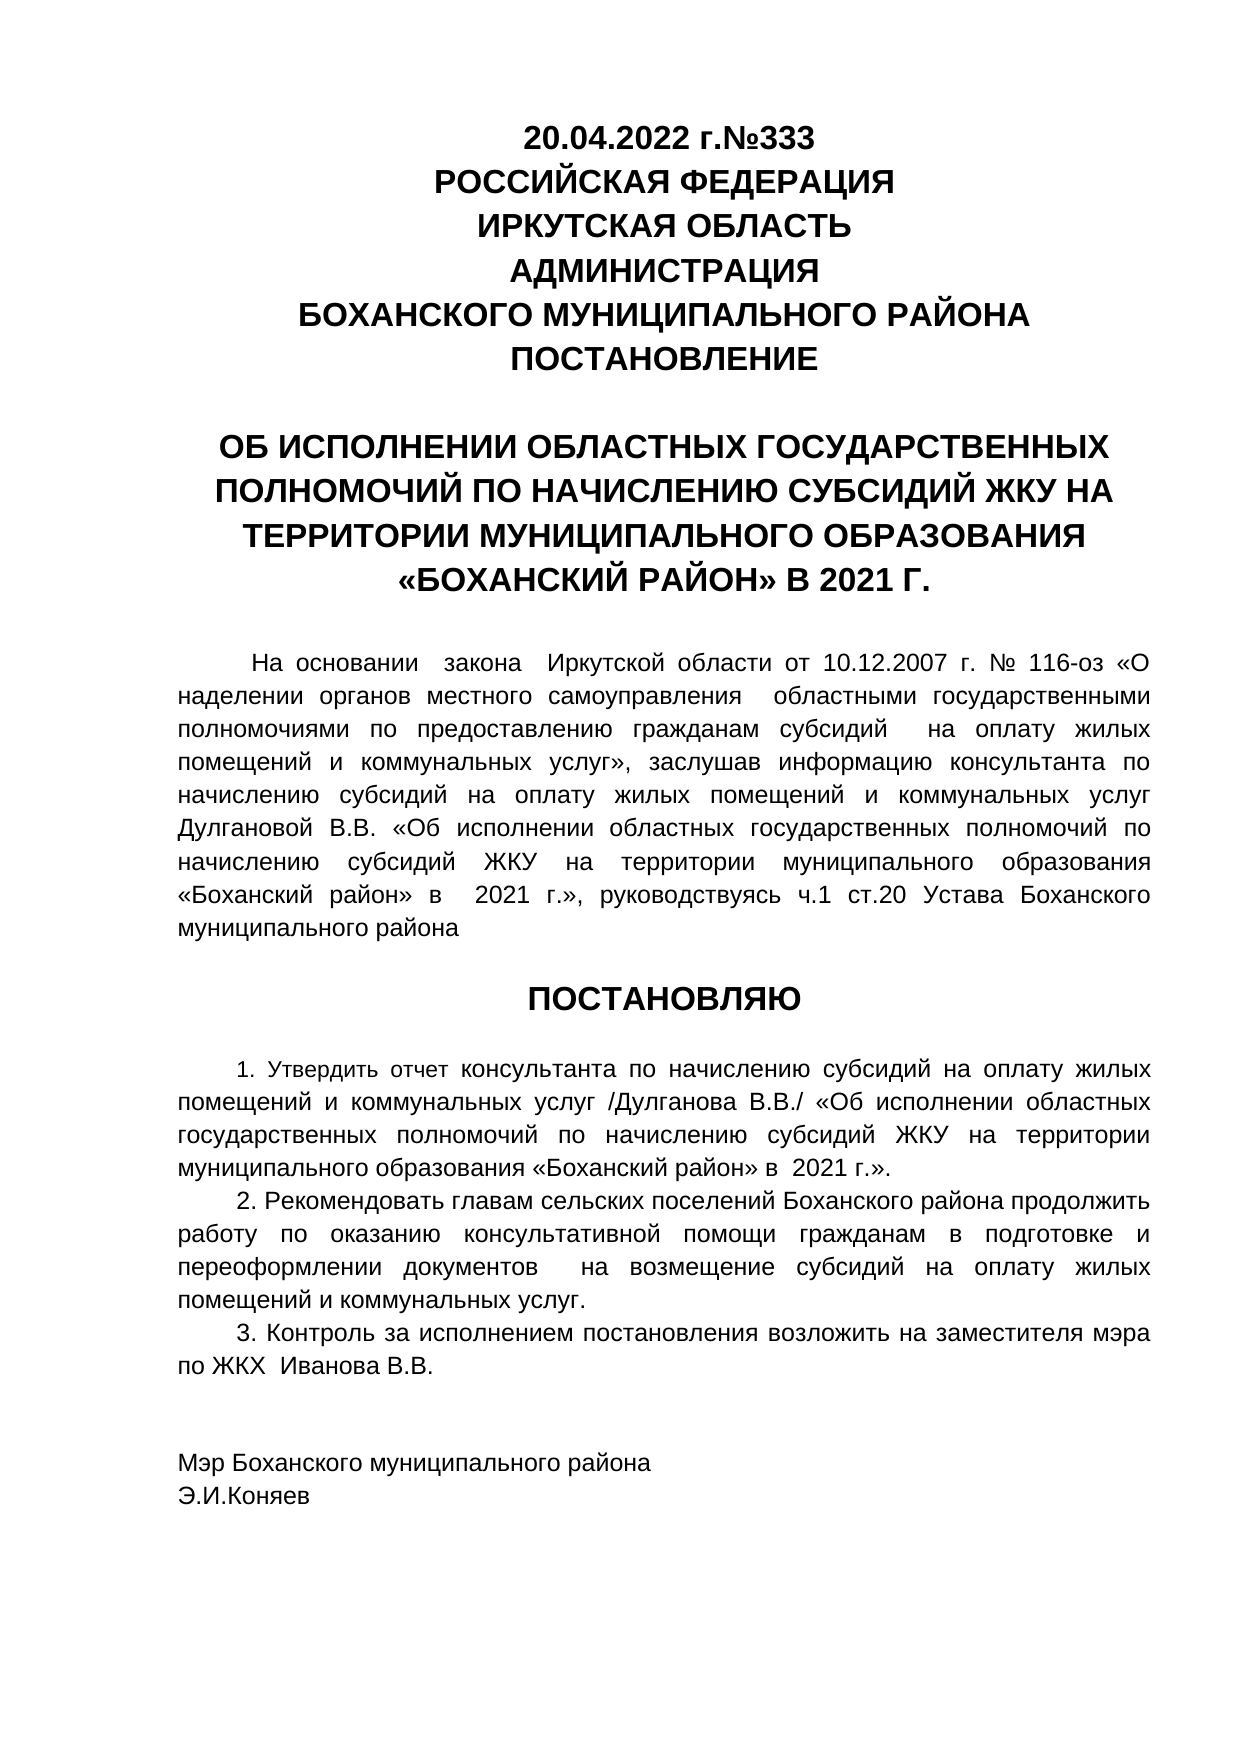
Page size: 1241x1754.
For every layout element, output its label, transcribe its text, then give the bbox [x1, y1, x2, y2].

text Мэр Боханского муниципального района [177, 1448, 1152, 1477]
text ПОСТАНОВЛЯЮ [177, 979, 1152, 1018]
text ПОСТАНОВЛЕНИЕ [177, 339, 1152, 377]
text 20.04.2022 г.№333 [177, 118, 1152, 157]
text 1. Утвердить отчет консультанта по начислению субсидий на оплату жилых помещений и коммунальных услуг /Дулганова В.В./ «Об исполнении областных государственных полномочий по начислению субсидий ЖКУ на территории муниципального образования «Боханский район» в 2021 г.». [177, 1053, 1152, 1181]
text Э.И.Коняев [177, 1481, 1152, 1510]
text БОХАНСКОГО МУНИЦИПАЛЬНОГО РАЙОНА [177, 295, 1152, 333]
text РОССИЙСКАЯ ФЕДЕРАЦИЯ [177, 162, 1152, 201]
text ИРКУТСКАЯ ОБЛАСТЬ [177, 206, 1152, 245]
text АДМИНИСТРАЦИЯ [177, 251, 1152, 289]
text На основании закона Иркутской области от 10.12.2007 г. № 116-оз «О наделении органов местного самоуправления областными государственными полномочиями по предоставлению гражданам субсидий на оплату жилых помещений и коммунальных услуг», заслушав информацию консультанта по начислению субсидий на оплату жилых помещений и коммунальных услуг Дулгановой В.В. «Об исполнении областных государственных полномочий по начислению субсидий ЖКУ на территории муниципального образования «Боханский район» в 2021 г.», руководствуясь ч.1 ст.20 Устава Боханского муниципального района [177, 648, 1152, 942]
text ОБ ИСПОЛНЕНИИ ОБЛАСТНЫХ ГОСУДАРСТВЕННЫХ ПОЛНОМОЧИЙ ПО НАЧИСЛЕНИЮ СУБСИДИЙ ЖКУ НА ТЕРРИТОРИИ МУНИЦИПАЛЬНОГО ОБРАЗОВАНИЯ «БОХАНСКИЙ РАЙОН» В 2021 Г. [177, 427, 1152, 598]
text 2. Рекомендовать главам сельских поселений Боханского района продолжить работу по оказанию консультативной помощи гражданам в подготовке и переоформлении документов на возмещение субсидий на оплату жилых помещений и коммунальных услуг. [177, 1186, 1152, 1313]
text 3. Контроль за исполнением постановления возложить на заместителя мэра по ЖКХ Иванова В.В. [177, 1318, 1152, 1379]
